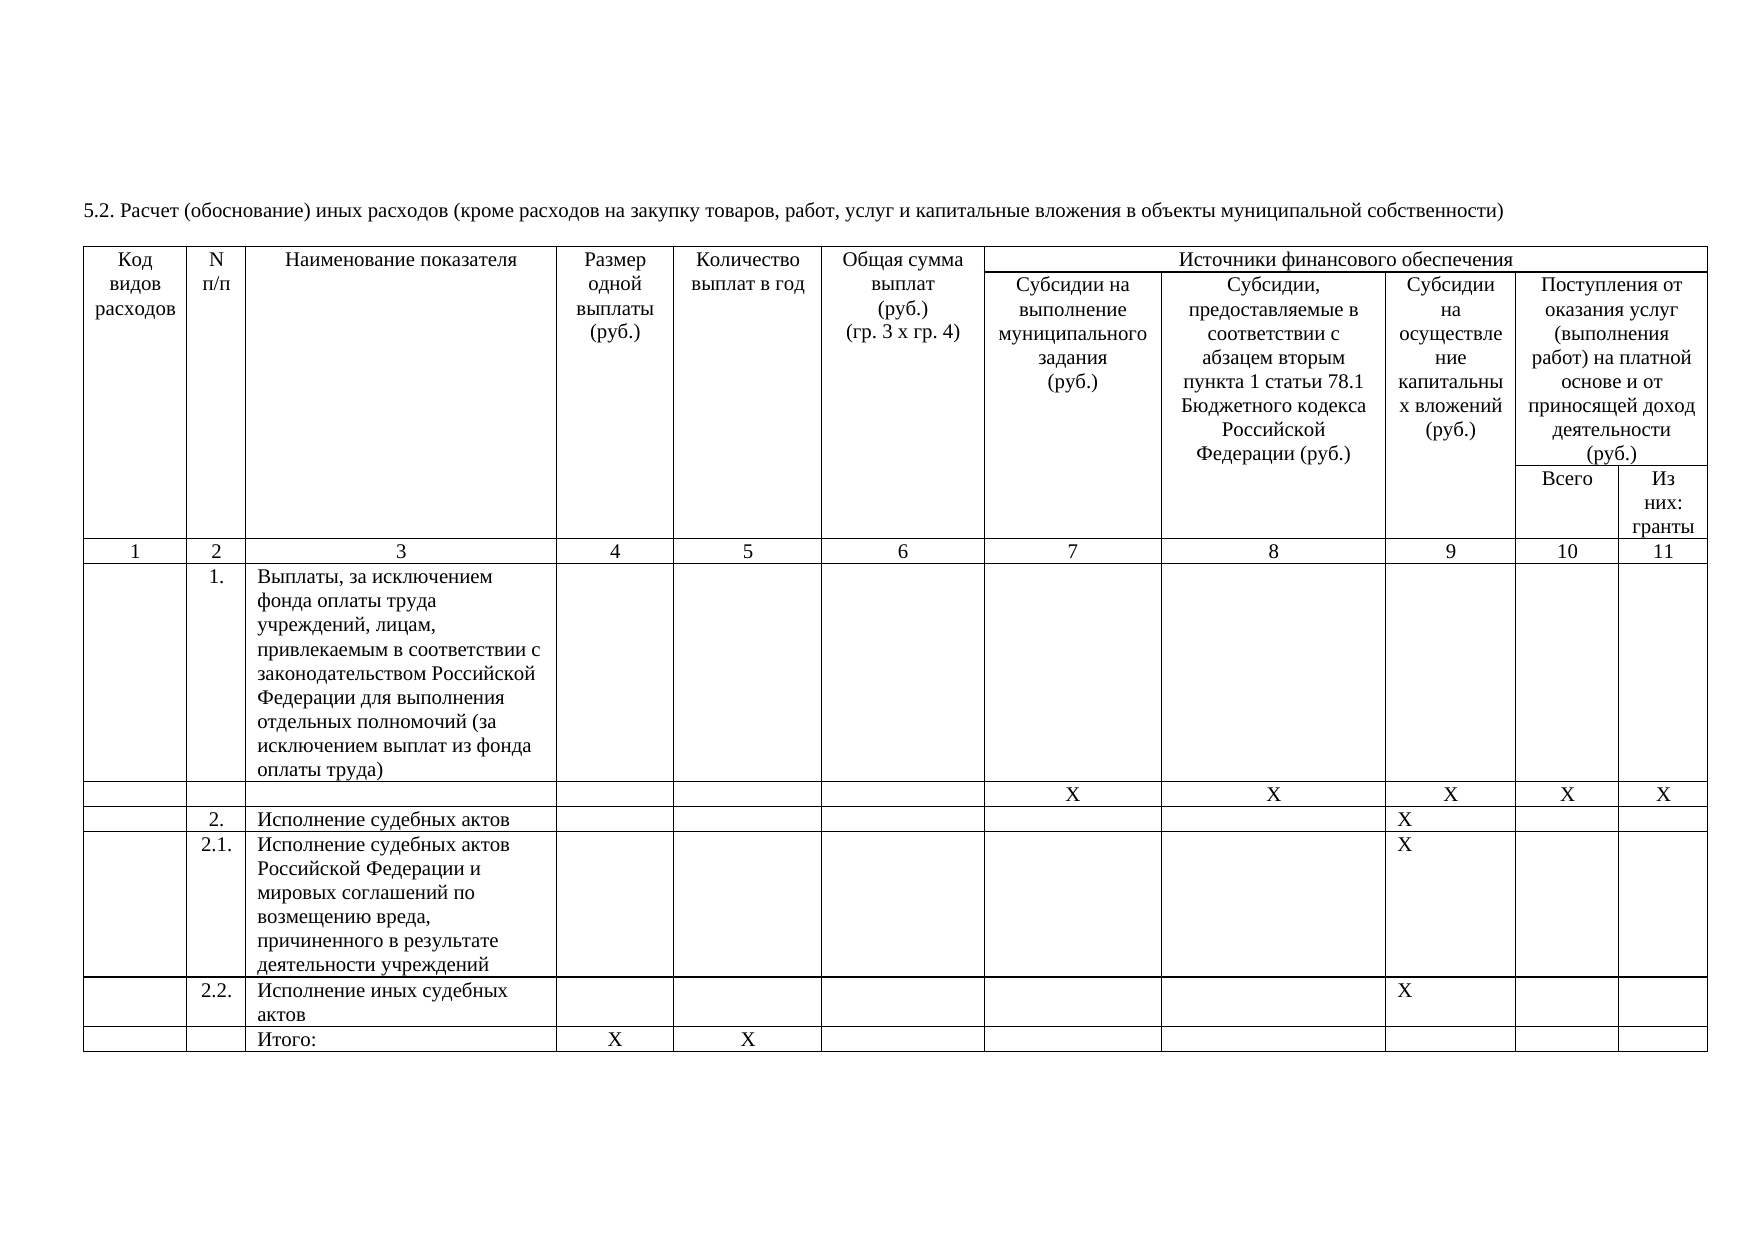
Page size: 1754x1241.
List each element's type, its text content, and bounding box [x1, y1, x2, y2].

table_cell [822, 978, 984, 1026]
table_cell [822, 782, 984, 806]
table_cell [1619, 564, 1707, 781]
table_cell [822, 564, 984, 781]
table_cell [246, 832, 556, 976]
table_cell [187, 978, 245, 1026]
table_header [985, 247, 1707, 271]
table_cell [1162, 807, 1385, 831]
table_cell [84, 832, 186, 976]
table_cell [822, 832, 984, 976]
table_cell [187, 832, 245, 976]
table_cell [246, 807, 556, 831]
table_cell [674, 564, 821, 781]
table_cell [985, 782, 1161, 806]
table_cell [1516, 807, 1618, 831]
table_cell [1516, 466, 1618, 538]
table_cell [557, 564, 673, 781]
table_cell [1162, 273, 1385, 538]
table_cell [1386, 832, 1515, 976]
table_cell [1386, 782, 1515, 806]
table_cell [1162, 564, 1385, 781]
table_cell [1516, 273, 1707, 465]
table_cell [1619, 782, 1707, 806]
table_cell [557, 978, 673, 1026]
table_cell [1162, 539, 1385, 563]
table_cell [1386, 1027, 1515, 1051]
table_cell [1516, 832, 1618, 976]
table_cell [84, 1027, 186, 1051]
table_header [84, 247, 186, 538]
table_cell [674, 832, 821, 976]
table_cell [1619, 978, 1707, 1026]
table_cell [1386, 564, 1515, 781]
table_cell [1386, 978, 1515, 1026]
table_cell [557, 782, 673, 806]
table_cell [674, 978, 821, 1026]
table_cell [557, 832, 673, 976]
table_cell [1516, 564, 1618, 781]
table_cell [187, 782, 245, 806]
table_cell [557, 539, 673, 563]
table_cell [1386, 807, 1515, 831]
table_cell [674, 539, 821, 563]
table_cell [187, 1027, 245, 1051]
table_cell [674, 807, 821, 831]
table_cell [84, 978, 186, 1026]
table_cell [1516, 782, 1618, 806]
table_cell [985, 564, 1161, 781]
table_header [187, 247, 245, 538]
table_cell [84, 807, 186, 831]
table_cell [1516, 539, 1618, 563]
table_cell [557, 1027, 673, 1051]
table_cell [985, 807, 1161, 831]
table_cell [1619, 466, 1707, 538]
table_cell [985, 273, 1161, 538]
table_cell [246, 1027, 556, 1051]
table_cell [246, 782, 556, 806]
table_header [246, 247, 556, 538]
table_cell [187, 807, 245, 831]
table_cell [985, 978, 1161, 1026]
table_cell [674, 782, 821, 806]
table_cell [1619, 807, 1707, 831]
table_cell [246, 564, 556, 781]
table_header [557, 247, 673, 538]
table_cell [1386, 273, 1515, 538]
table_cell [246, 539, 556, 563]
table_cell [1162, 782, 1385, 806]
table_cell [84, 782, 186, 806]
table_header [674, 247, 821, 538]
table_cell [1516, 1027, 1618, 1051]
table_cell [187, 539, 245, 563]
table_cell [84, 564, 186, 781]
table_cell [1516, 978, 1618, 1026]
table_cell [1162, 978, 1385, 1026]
text 5.2. Расчет (обоснование) иных расходов (кроме расходов на закупку товаров, работ, услуг и капитальные вложения в объекты муниципальной собственности) [83, 198, 1671, 222]
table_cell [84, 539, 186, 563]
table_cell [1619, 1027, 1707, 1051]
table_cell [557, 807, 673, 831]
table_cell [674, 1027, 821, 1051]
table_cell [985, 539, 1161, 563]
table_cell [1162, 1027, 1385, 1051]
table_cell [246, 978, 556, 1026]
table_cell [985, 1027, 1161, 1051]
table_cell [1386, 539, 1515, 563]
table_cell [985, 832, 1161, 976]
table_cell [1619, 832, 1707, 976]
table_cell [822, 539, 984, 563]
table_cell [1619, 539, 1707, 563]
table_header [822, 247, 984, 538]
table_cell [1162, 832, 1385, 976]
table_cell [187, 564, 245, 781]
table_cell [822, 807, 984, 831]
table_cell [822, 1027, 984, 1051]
